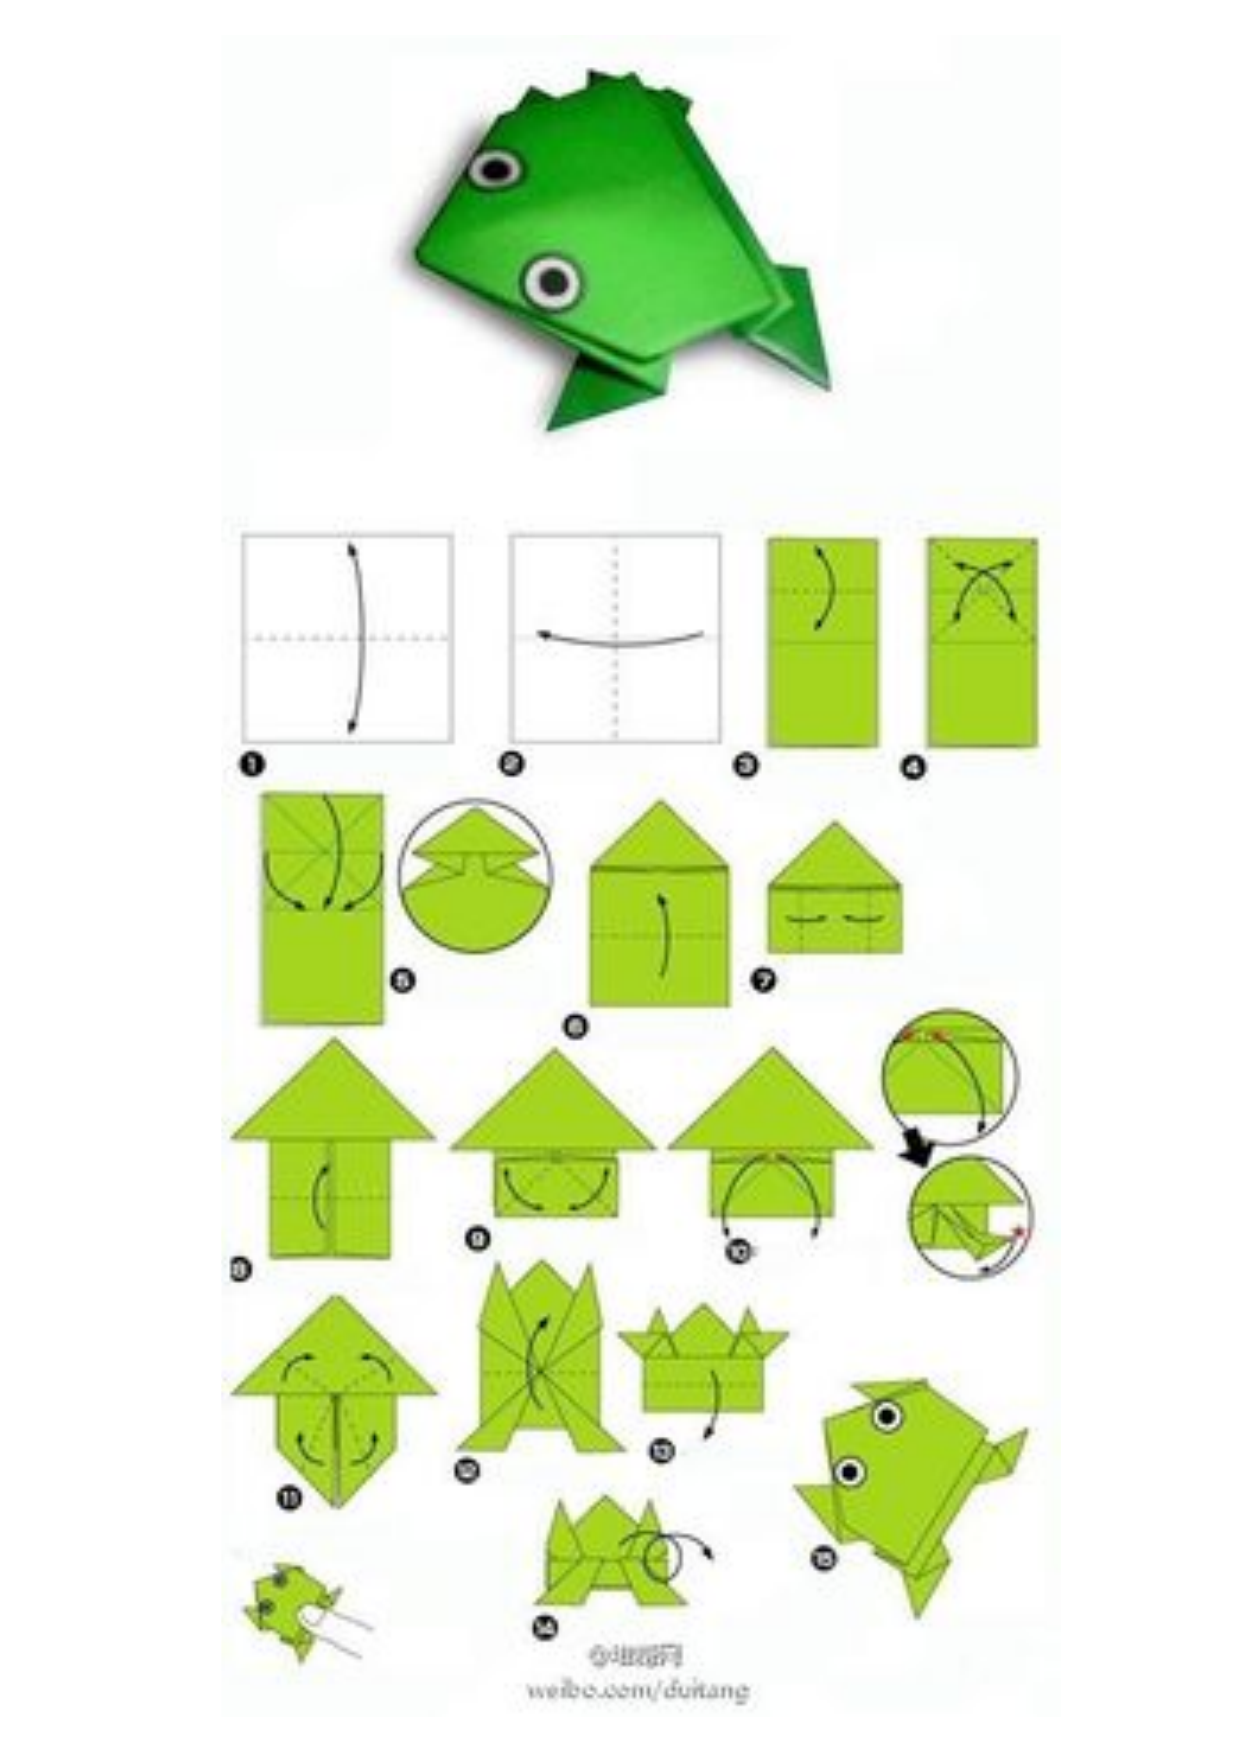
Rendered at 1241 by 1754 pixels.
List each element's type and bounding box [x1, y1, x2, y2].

picture [221, 35, 1061, 1717]
